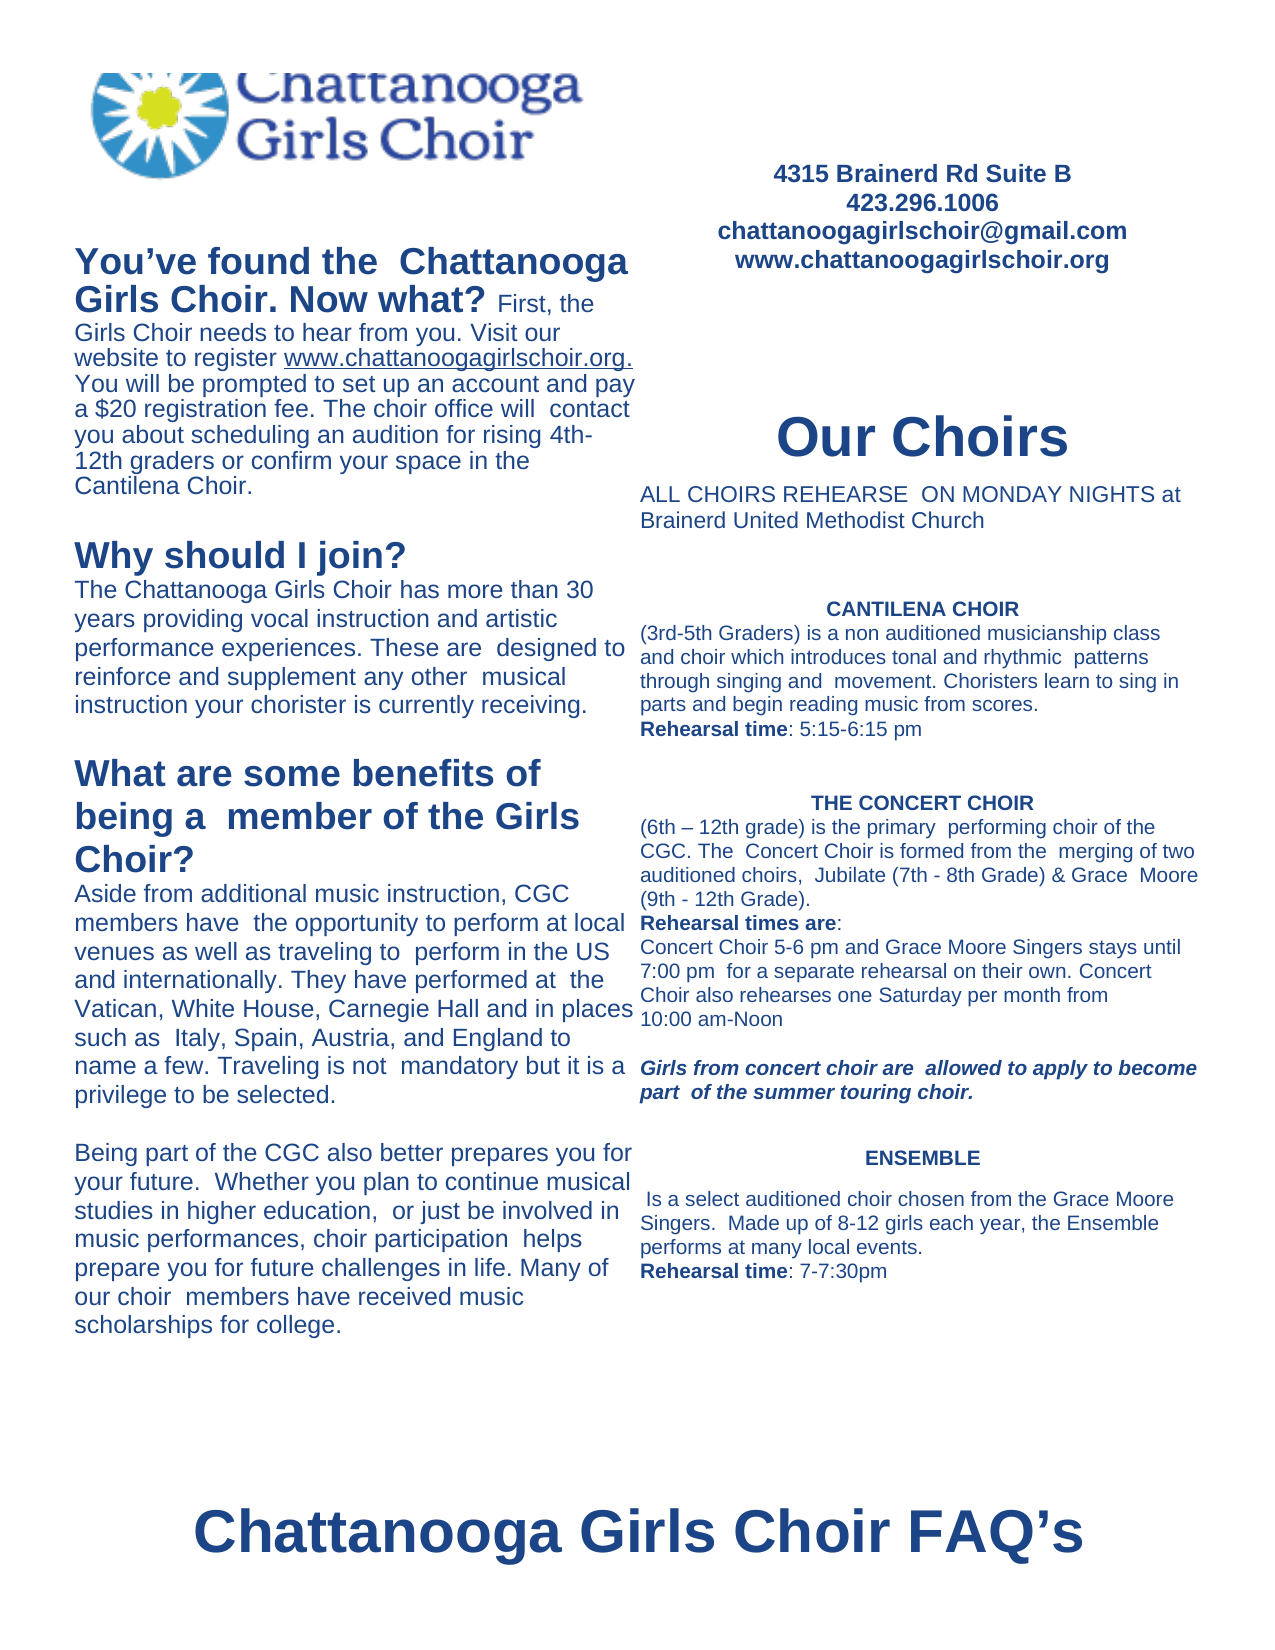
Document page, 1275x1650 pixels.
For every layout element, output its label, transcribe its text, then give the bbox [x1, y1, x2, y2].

text Girls from concert choir are allowed to apply to become part of the summer touring choir. [640, 1057, 1205, 1104]
text Chattanooga Girls Choir FAQ’s [74, 1496, 1205, 1566]
text Is a select auditioned choir chosen from the Grace Moore Singers. Made up of 8-12 girls each year, the Ensemble performs at many local events. [640, 1187, 1205, 1258]
text What are some benefits of being a member of the Girls Choir? [74, 752, 640, 880]
text ENSEMBLE [640, 1146, 1205, 1169]
text Rehearsal time: 7-7:30pm [640, 1259, 1205, 1283]
text Our Choirs [640, 403, 1205, 468]
text ALL CHOIRS REHEARSE ON MONDAY NIGHTS at Brainerd United Methodist Church [640, 482, 1205, 534]
text CANTILENA CHOIR [640, 597, 1205, 621]
text chattanoogagirlschoir@gmail.com [640, 217, 1205, 245]
text THE CONCERT CHOIR [640, 791, 1205, 815]
text 10:00 am-Noon [640, 1007, 1205, 1031]
text The Chattanooga Girls Choir has more than 30 years providing vocal instruction and artistic performance experiences. These are designed to reinforce and supplement any other musical instruction your chorister is currently receiving. [74, 576, 640, 719]
text 423.296.1006 [640, 188, 1205, 217]
text You’ve found the Chattanooga Girls Choir. Now what? First, the Girls Choir needs to hear from you. Visit our website to register www.chattanoogagirlschoir.org. You will be prompted to set up an account and pay a $20 registration fee. The choir office will contact you about scheduling an audition for rising 4th-12th graders or confirm your space in the Cantilena Choir. [74, 244, 640, 500]
text Being part of the CGC also better prepares you for your future. Whether you plan to continue musical studies in higher education, or just be involved in music performances, choir participation helps prepare you for future challenges in life. Many of our choir members have received music scholarships for college. [74, 1139, 640, 1339]
text (6th – 12th grade) is the primary performing choir of the CGC. The Concert Choir is formed from the merging of two auditioned choirs, Jubilate (7th - 8th Grade) & Grace Moore (9th - 12th Grade). [640, 816, 1205, 910]
picture [74, 73, 601, 198]
text Concert Choir 5-6 pm and Grace Moore Singers stays until 7:00 pm for a separate rehearsal on their own. Concert Choir also rehearses one Saturday per month from [640, 936, 1205, 1007]
text Rehearsal time: 5:15-6:15 pm [640, 717, 1205, 741]
text Rehearsal times are: [640, 911, 1205, 935]
text (3rd-5th Graders) is a non auditioned musicianship class and choir which introduces tonal and rhythmic patterns through singing and movement. Choristers learn to sing in parts and begin reading music from scores. [640, 621, 1205, 716]
text www.chattanoogagirlschoir.org [640, 245, 1205, 274]
text Aside from additional music instruction, CGC members have the opportunity to perform at local venues as well as traveling to perform in the US and internationally. They have performed at the Vatican, White House, Carnegie Hall and in places such as Italy, Spain, Austria, and England to name a few. Traveling is not mandatory but it is a privilege to be selected. [74, 880, 640, 1108]
text Why should I join? [74, 533, 640, 576]
text 4315 Brainerd Rd Suite B [640, 160, 1205, 188]
